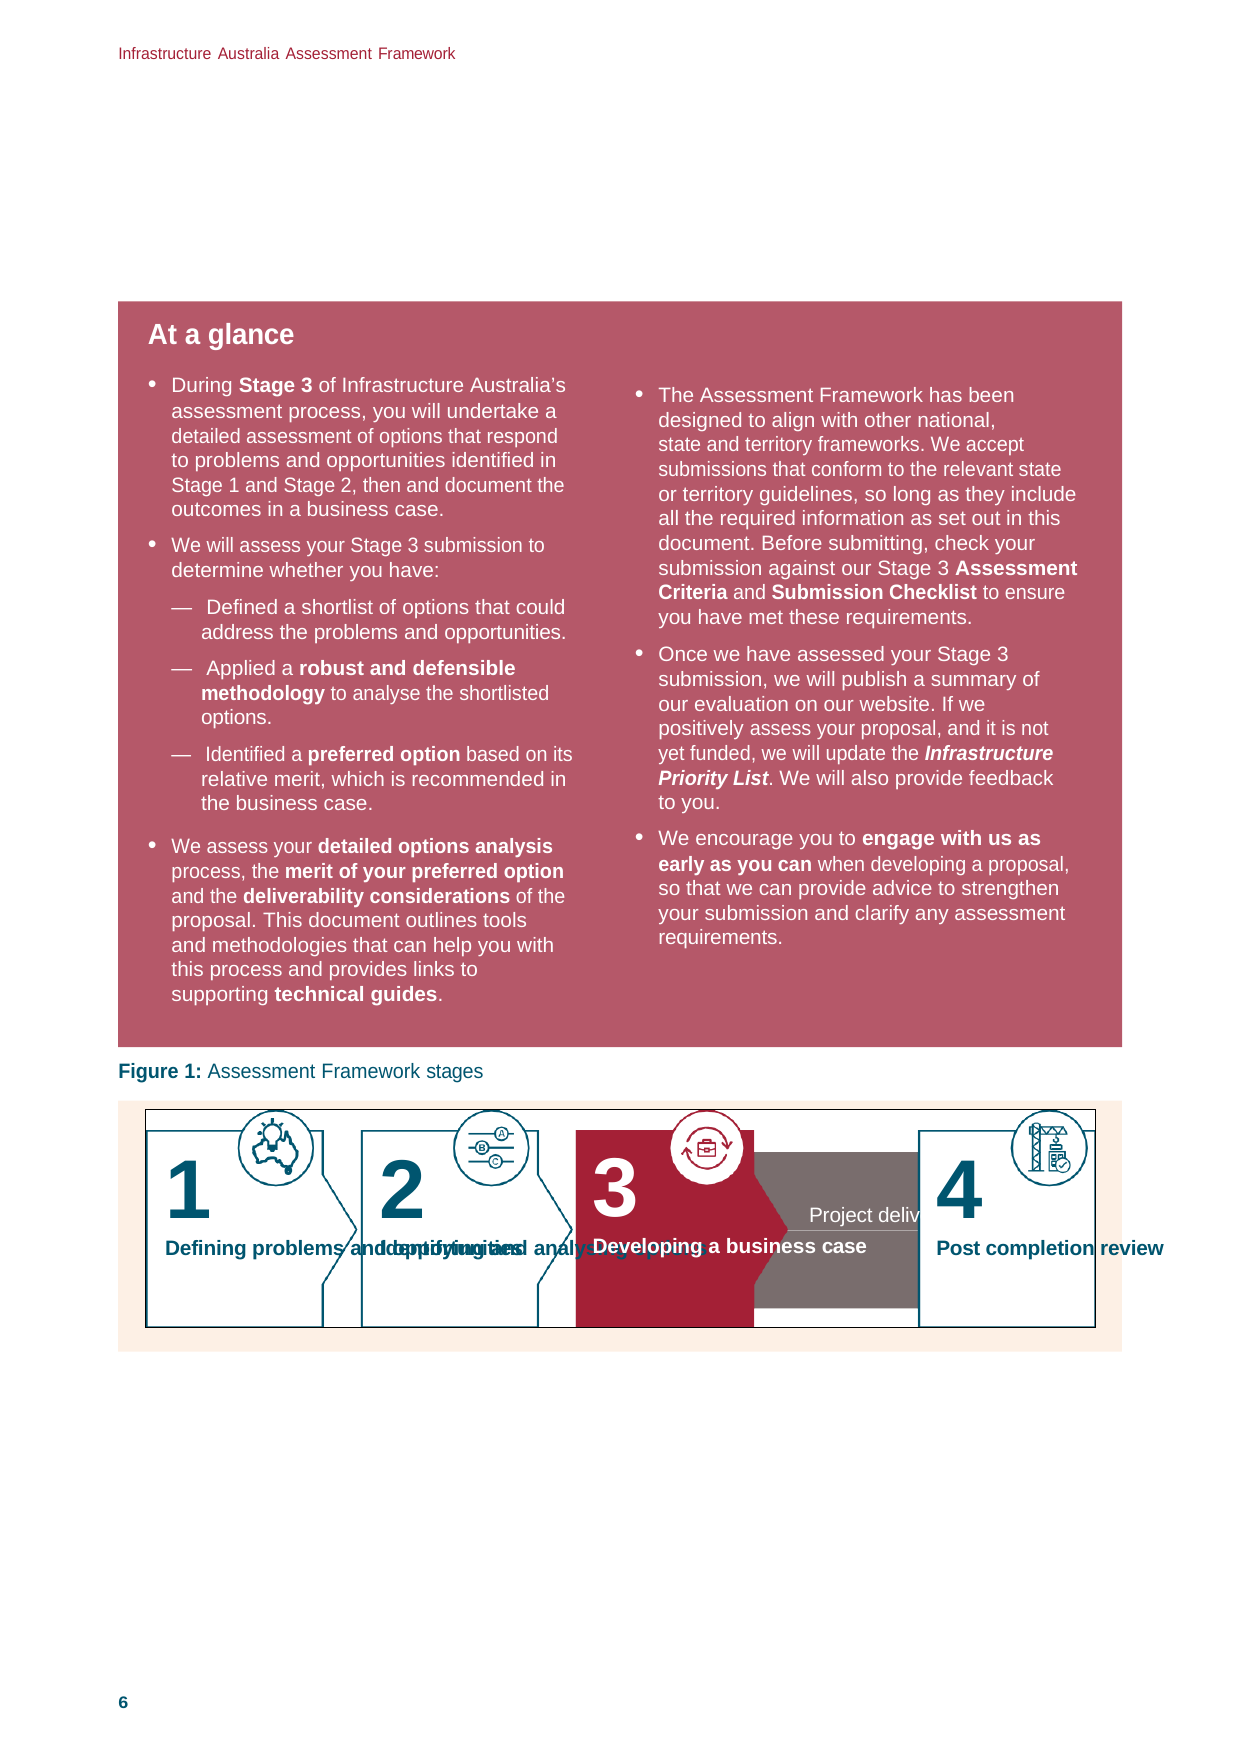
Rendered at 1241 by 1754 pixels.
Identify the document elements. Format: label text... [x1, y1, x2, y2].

picture [1014, 1112, 1085, 1184]
subtitle At a glance [148, 317, 578, 351]
text ― Applied a robust and defensible methodology to analyse the shortlisted options. [171, 656, 578, 729]
list Once we have assessed your Stage 3 submission, we will publish a summary of our evaluation on our website. If we positively assess your proposal, and it is not yet funded, we will update the Infrastructure Priority List. We will also provide feedback to you. [634, 638, 1073, 814]
text ― Defined a shortlist of options that could address the problems and opportunities. [171, 595, 578, 643]
picture [456, 1112, 527, 1184]
picture [921, 1132, 1095, 1327]
picture [363, 1132, 569, 1327]
picture [502, 1110, 1038, 1327]
list We will assess your Stage 3 submission to determine whether you have: [148, 529, 552, 582]
text submissions that conform to the relevant state or territory guidelines, so long as they include all the required information as set out in this document. Before submitting, check your submission against our Stage 3 Assessment Criteria and Submission Checklist to ensure you have met these requirements. [658, 457, 1078, 628]
picture [146, 1110, 265, 1129]
list We encourage you to engage with us as early as you can when developing a proposal, so that we can provide advice to strengthen your submission and clarify any assessment requirements. [634, 822, 1078, 949]
list We assess your detailed options analysis process, the merit of your preferred option and the deliverability considerations of the proposal. This document outlines tools and methodologies that can help you with this process and provides links to supporting technical guides. [148, 829, 567, 1006]
text Figure 1: Assessment Framework stages [118, 1059, 1134, 1083]
picture [1061, 1110, 1095, 1129]
text ― Identified a preferred option based on its relative merit, which is recommended in the business case. [171, 742, 578, 815]
list During Stage 3 of Infrastructure Australia’s assessment process, you will undertake a detailed assessment of options that respond to problems and opportunities identified in Stage 1 and Stage 2, then and document the outcomes in a business case. [148, 369, 574, 521]
list The Assessment Framework has been designed to align with other national, state and territory frameworks. We accept [634, 379, 1037, 456]
picture [287, 1110, 480, 1327]
picture [240, 1112, 312, 1184]
picture [148, 1132, 354, 1327]
